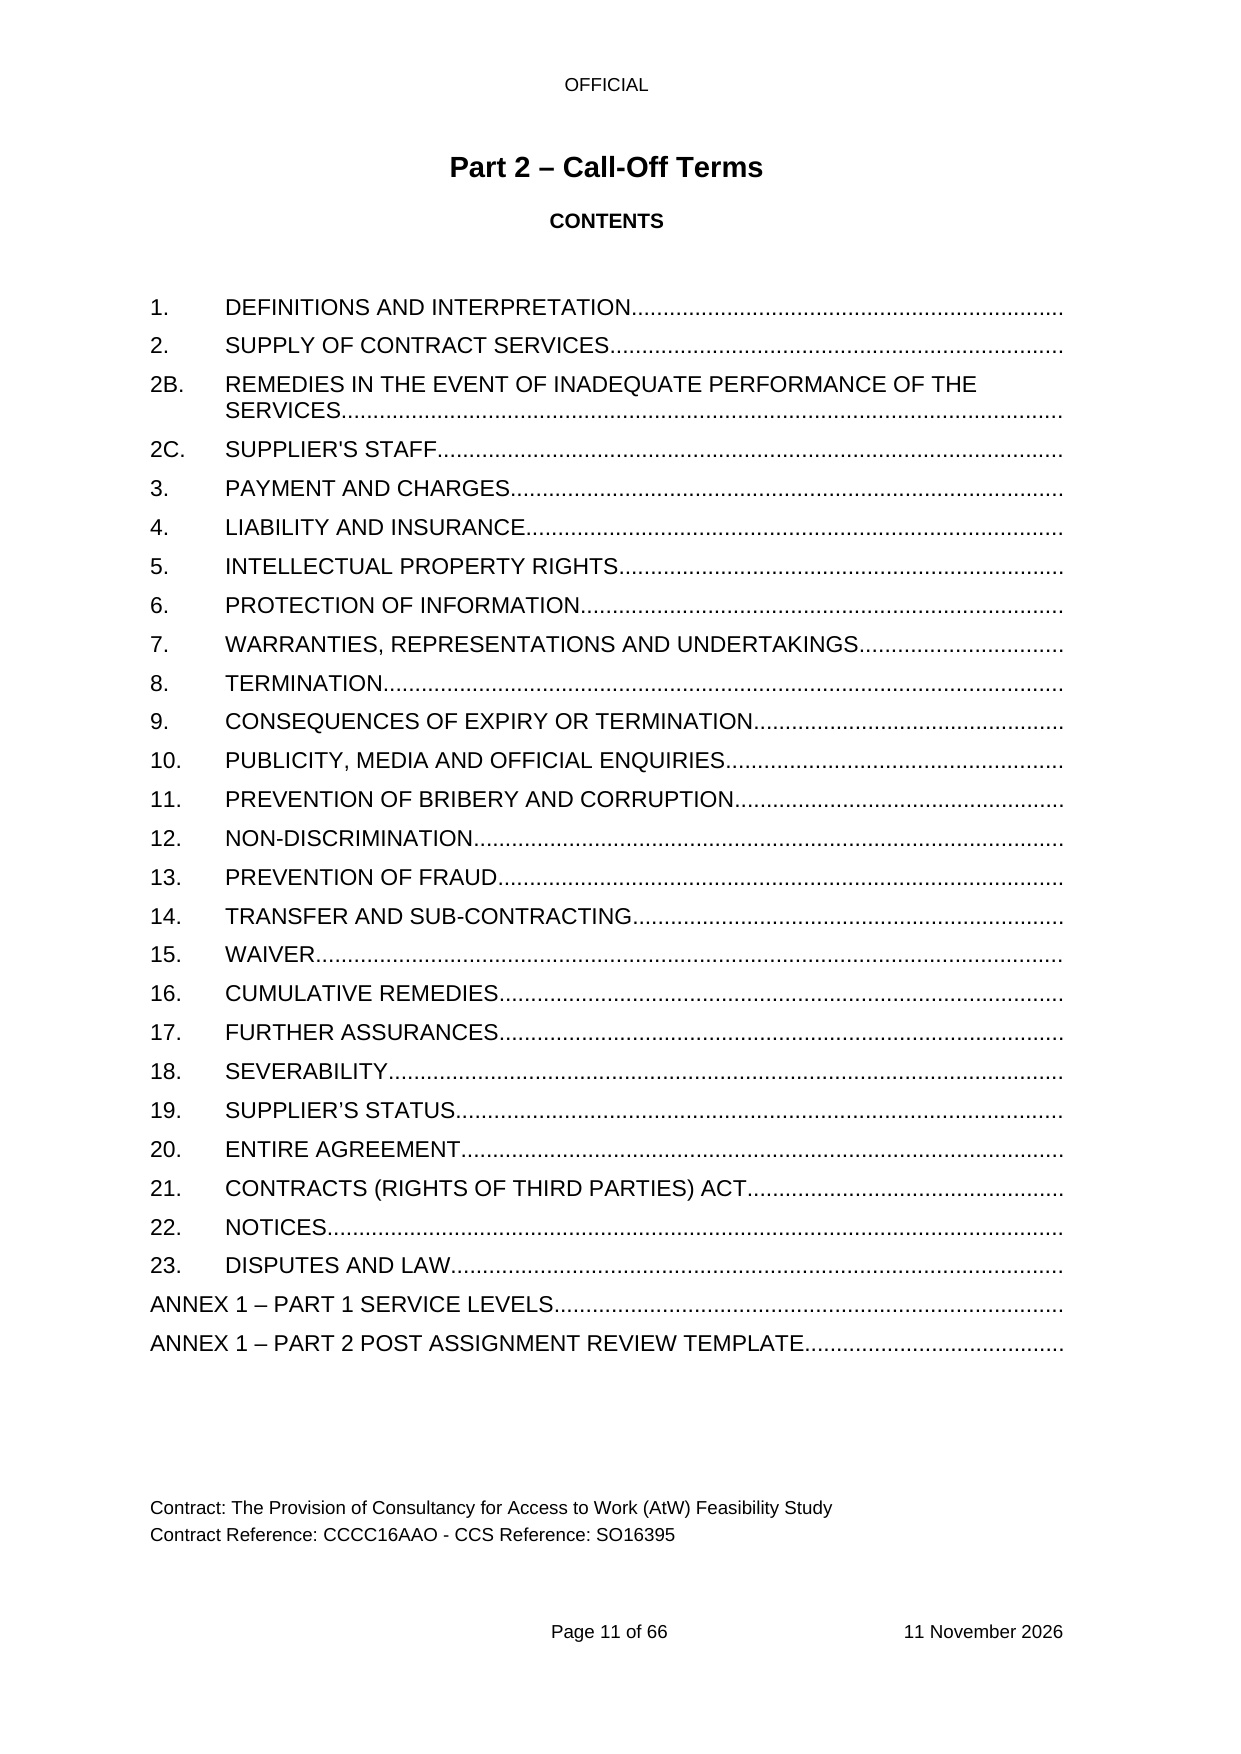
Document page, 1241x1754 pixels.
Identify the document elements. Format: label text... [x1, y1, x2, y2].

text 11. PREVENTION OF BRIBERY AND CORRUPTION 39 [150, 786, 1063, 812]
text 14. TRANSFER AND SUB-CONTRACTING 41 [150, 903, 1063, 929]
text 16. CUMULATIVE REMEDIES 42 [150, 980, 1063, 1007]
text 10. PUBLICITY, MEDIA AND OFFICIAL ENQUIRIES 39 [150, 747, 1063, 773]
text 2B. REMEDIES IN THE EVENT OF INADEQUATE PERFORMANCE OF THE SERVICES 20 [150, 371, 1063, 424]
text 6. PROTECTION OF INFORMATION 26 [150, 592, 1063, 618]
text 20. ENTIRE AGREEMENT 43 [150, 1136, 1063, 1162]
text Annex 1 – Part 1 SERVICE LEVELS 47 [150, 1291, 1063, 1317]
text 23. DISPUTES AND LAW 45 [150, 1252, 1063, 1279]
text 12. NON-DISCRIMINATION 41 [150, 825, 1063, 851]
text 17. FURTHER ASSURANCES 43 [150, 1019, 1063, 1046]
text Annex 1 – PARt 2 POST ASSIGNMENT REVIEW TEMPLATE 49 [150, 1330, 1063, 1356]
text Part 2 – Call-Off Terms [150, 150, 1063, 183]
text 22. NOTICES 44 [150, 1213, 1063, 1240]
text 15. WAIVER 42 [150, 941, 1063, 968]
text 7. WARRANTIES, REPRESENTATIONS AND UNDERTAKINGS 32 [150, 631, 1063, 657]
text 13. PREVENTION OF FRAUD 41 [150, 864, 1063, 890]
text 5. INTELLECTUAL PROPERTY RIGHTS 26 [150, 553, 1063, 579]
text 1. DEFINITIONS AND INTERPRETATION 13 [150, 293, 1063, 320]
text 3. PAYMENT AND CHARGES 22 [150, 475, 1063, 502]
text 2. SUPPLY OF CONTRACT SERVICES 18 [150, 332, 1063, 359]
text CONTENTS [150, 208, 1063, 232]
text 4. LIABILITY AND INSURANCE 23 [150, 514, 1063, 540]
text 21. CONTRACTS (RIGHTS OF THIRD PARTIES) ACT 44 [150, 1174, 1063, 1201]
text 18. SEVERABILITY 43 [150, 1058, 1063, 1084]
text 9. CONSEQUENCES OF EXPIRY OR TERMINATION 37 [150, 708, 1063, 735]
text 8. TERMINATION 34 [150, 669, 1063, 696]
text 19. SUPPLIER’S STATUS 43 [150, 1097, 1063, 1123]
text 2C. SUPPLIER'S STAFF 21 [150, 436, 1063, 463]
